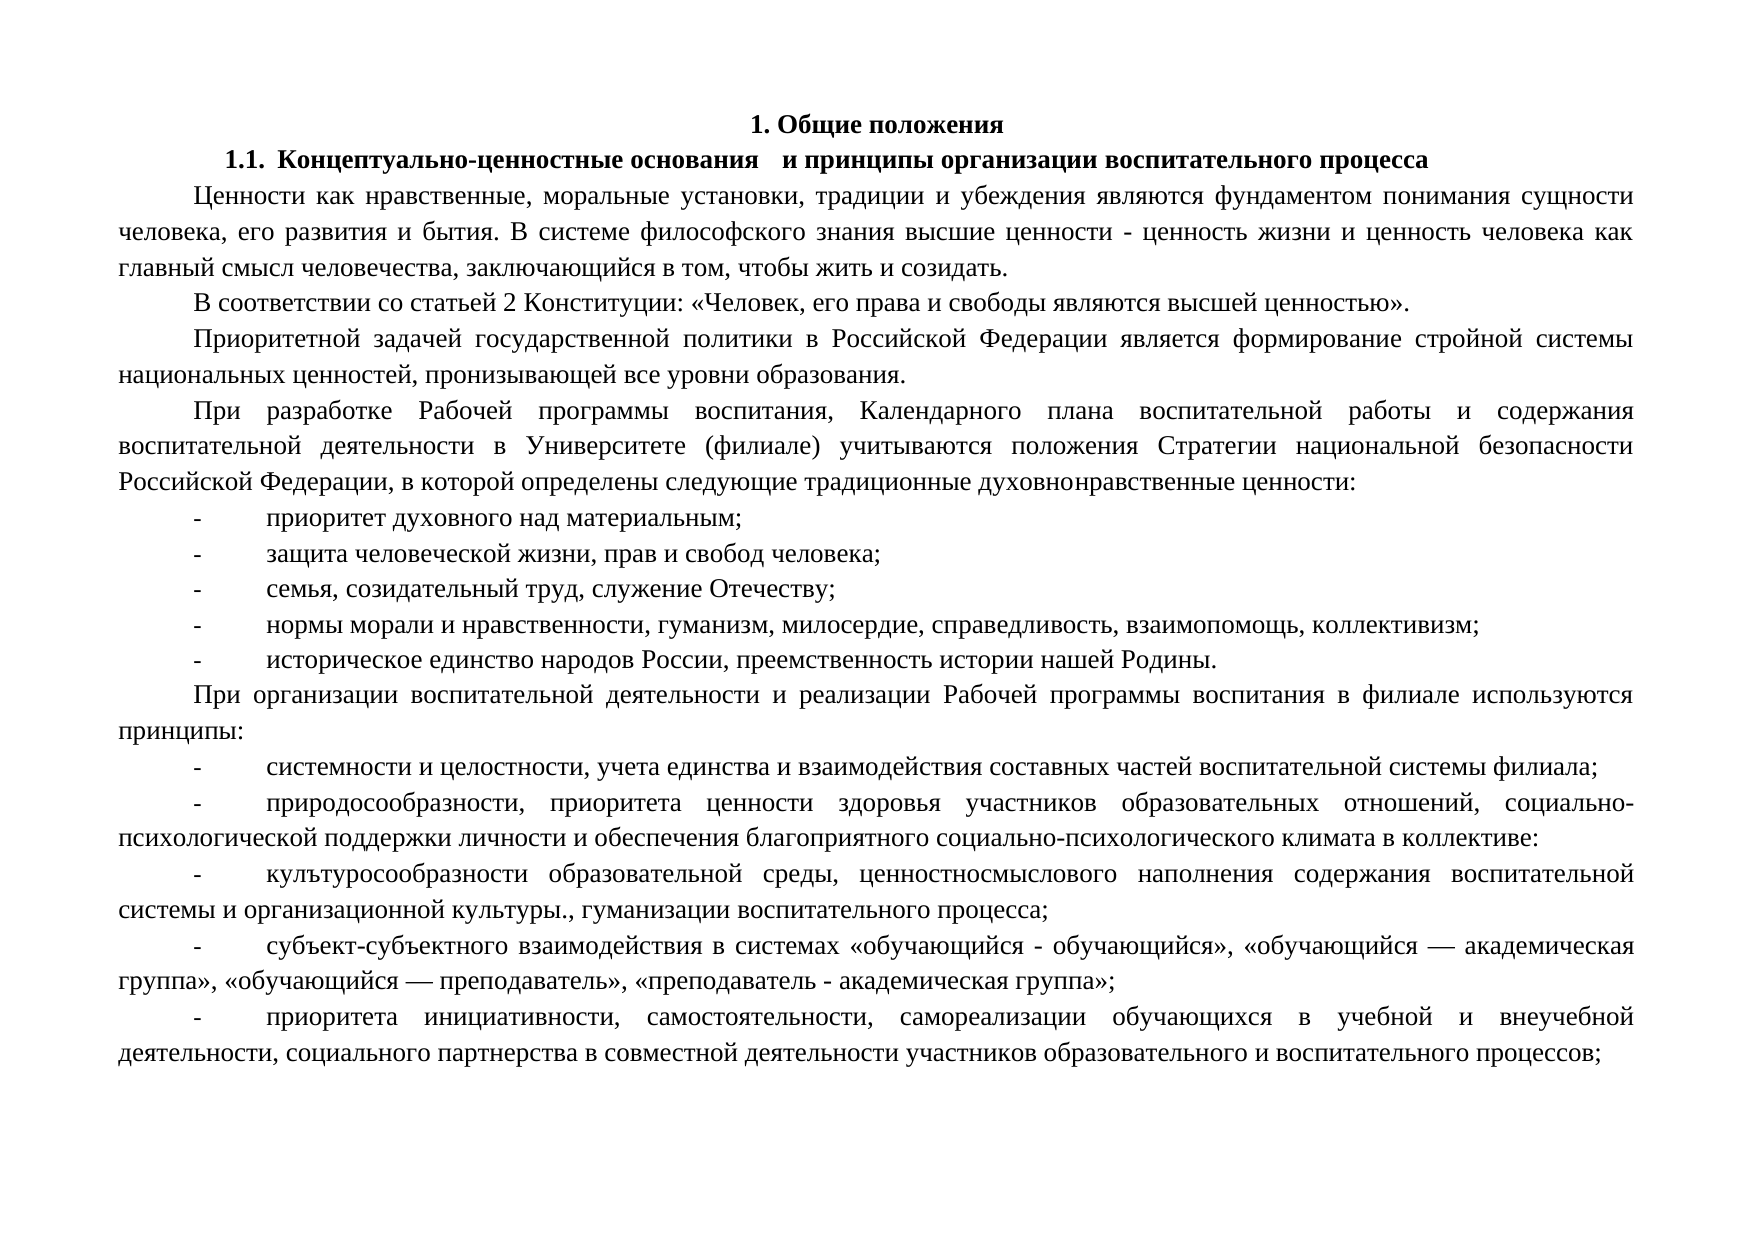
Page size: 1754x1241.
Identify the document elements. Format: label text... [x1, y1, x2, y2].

list природосообразности, приоритета ценности здоровья участников образовательных отношений, социально-психологической поддержки личности и обеспечения благоприятного социально-психологического климата в коллективе: [118, 786, 1636, 853]
text При организации воспитательной деятельности и реализации Рабочей программы воспитания в филиале используются принципы: [118, 679, 1636, 746]
text Приоритетной задачей государственной политики в Российской Федерации является формирование стройной системы национальных ценностей, пронизывающей все уровни образования. [118, 322, 1636, 389]
list приоритет духовного над материальным; [118, 501, 1636, 532]
list семья, созидательный труд, служение Отечеству; [118, 572, 1636, 603]
list системности и целостности, учета единства и взаимодействия составных частей воспитательной системы филиала; [118, 750, 1636, 781]
list субъект-субъектного взаимодействия в системах «обучающийся - обучающийся», «обучающийся — академическая группа», «обучающийся — преподаватель», «преподаватель - академическая группа»; [118, 929, 1636, 996]
text Ценности как нравственные, моральные установки, традиции и убеждения являются фундаментом понимания сущности человека, его развития и бытия. В системе философского знания высшие ценности - ценность жизни и ценность человека как главный смысл человечества, заключающийся в том, чтобы жить и созидать. [118, 179, 1636, 282]
list Концептуально-ценностные основания и принципы организации воспитательного процесса [224, 144, 1636, 175]
list нормы морали и нравственности, гуманизм, милосердие, справедливость, взаимопомощь, коллективизм; [118, 608, 1636, 639]
list историческое единство народов России, преемственность истории нашей Родины. [118, 643, 1636, 674]
text В соответствии со статьей 2 Конституции: «Человек, его права и свободы являются высшей ценностью». [118, 287, 1636, 318]
text При разработке Рабочей программы воспитания, Календарного плана воспитательной работы и содержания воспитательной деятельности в Университете (филиале) учитываются положения Стратегии национальной безопасности Российской Федерации, в которой определены следующие традиционные духовнонравственные ценности: [118, 394, 1636, 496]
text 1. Общие положения [118, 108, 1636, 139]
list кулътуросообразности образовательной среды, ценностносмыслового наполнения содержания воспитательной системы и организационной культуры., гуманизации воспитательного процесса; [118, 857, 1636, 924]
list приоритета инициативности, самостоятельности, самореализации обучающихся в учебной и внеучебной деятельности, социального партнерства в совместной деятельности участников образовательного и воспитательного процессов; [118, 1000, 1636, 1067]
list защита человеческой жизни, прав и свобод человека; [118, 537, 1636, 568]
